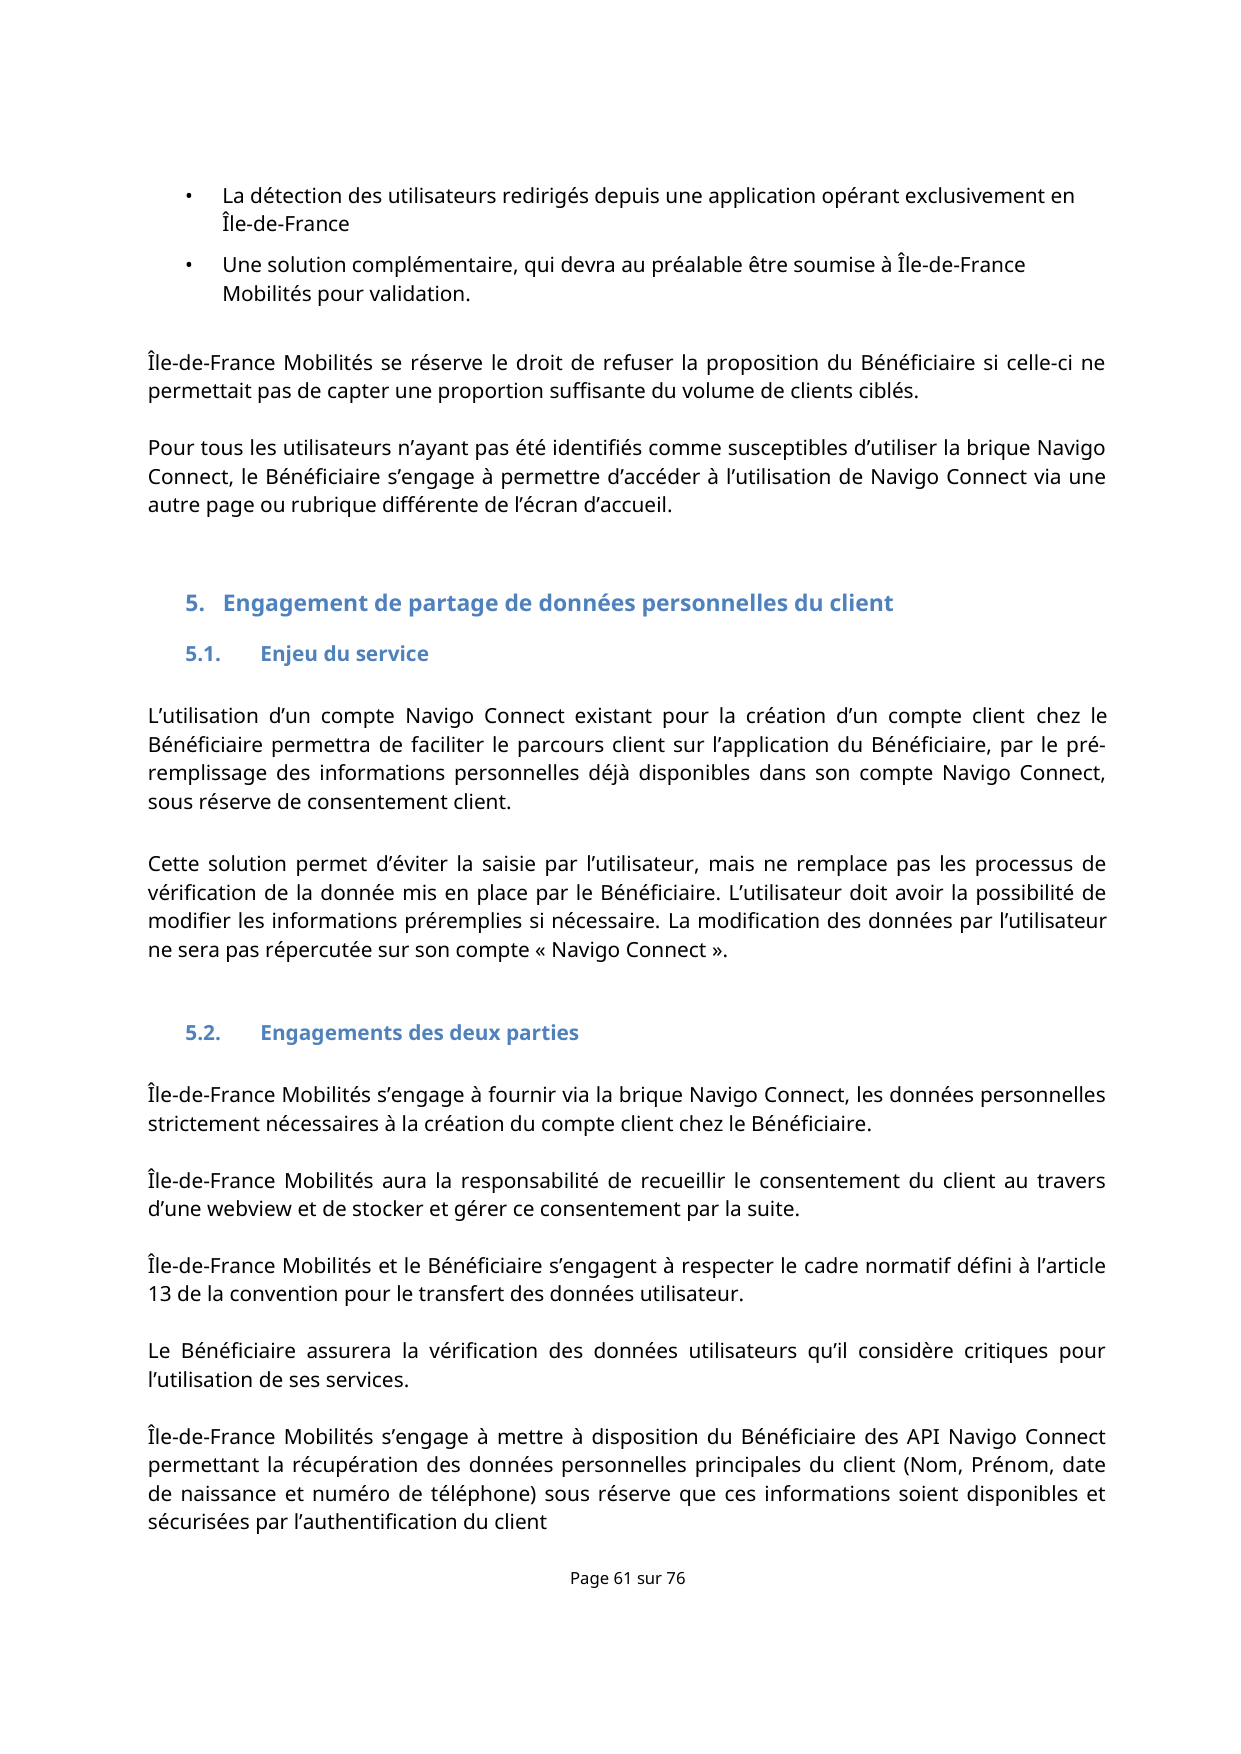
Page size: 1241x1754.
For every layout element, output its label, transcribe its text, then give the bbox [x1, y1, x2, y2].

text Le Bénéficiaire assurera la vérification des données utilisateurs qu’il considère critiques pour l’utilisation de ses services. [148, 1336, 1107, 1393]
text Cette solution permet d’éviter la saisie par l’utilisateur, mais ne remplace pas les processus de vérification de la donnée mis en place par le Bénéficiaire. L’utilisateur doit avoir la possibilité de modifier les informations préremplies si nécessaire. La modification des données par l’utilisateur ne sera pas répercutée sur son compte « Navigo Connect ». [148, 815, 1107, 963]
text Île-de-France Mobilités et le Bénéficiaire s’engagent à respecter le cadre normatif défini à l’article 13 de la convention pour le transfert des données utilisateur. [148, 1251, 1107, 1308]
subtitle Engagement de partage de données personnelles du client [185, 587, 1107, 618]
text Pour tous les utilisateurs n’ayant pas été identifiés comme susceptibles d’utiliser la brique Navigo Connect, le Bénéficiaire s’engage à permettre d’accéder à l’utilisation de Navigo Connect via une autre page ou rubrique différente de l’écran d’accueil. [148, 433, 1107, 519]
text Île-de-France Mobilités s’engage à mettre à disposition du Bénéficiaire des API Navigo Connect permettant la récupération des données personnelles principales du client (Nom, Prénom, date de naissance et numéro de téléphone) sous réserve que ces informations soient disponibles et sécurisées par l’authentification du client [148, 1422, 1107, 1536]
list Une solution complémentaire, qui devra au préalable être soumise à Île-de-France Mobilités pour validation. [185, 250, 1107, 307]
text Île-de-France Mobilités aura la responsabilité de recueillir le consentement du client au travers d’une webview et de stocker et gérer ce consentement par la suite. [148, 1166, 1107, 1223]
subtitle Engagements des deux parties [185, 1018, 1107, 1046]
text Île-de-France Mobilités se réserve le droit de refuser la proposition du Bénéficiaire si celle-ci ne permettait pas de capter une proportion suffisante du volume de clients ciblés. [148, 348, 1107, 405]
subtitle Enjeu du service [185, 639, 1107, 667]
list La détection des utilisateurs redirigés depuis une application opérant exclusivement en Île-de-France [185, 181, 1107, 238]
text L’utilisation d’un compte Navigo Connect existant pour la création d’un compte client chez le Bénéficiaire permettra de faciliter le parcours client sur l’application du Bénéficiaire, par le pré-remplissage des informations personnelles déjà disponibles dans son compte Navigo Connect, sous réserve de consentement client. [148, 702, 1107, 815]
text Île-de-France Mobilités s’engage à fournir via la brique Navigo Connect, les données personnelles strictement nécessaires à la création du compte client chez le Bénéficiaire. [148, 1081, 1107, 1137]
